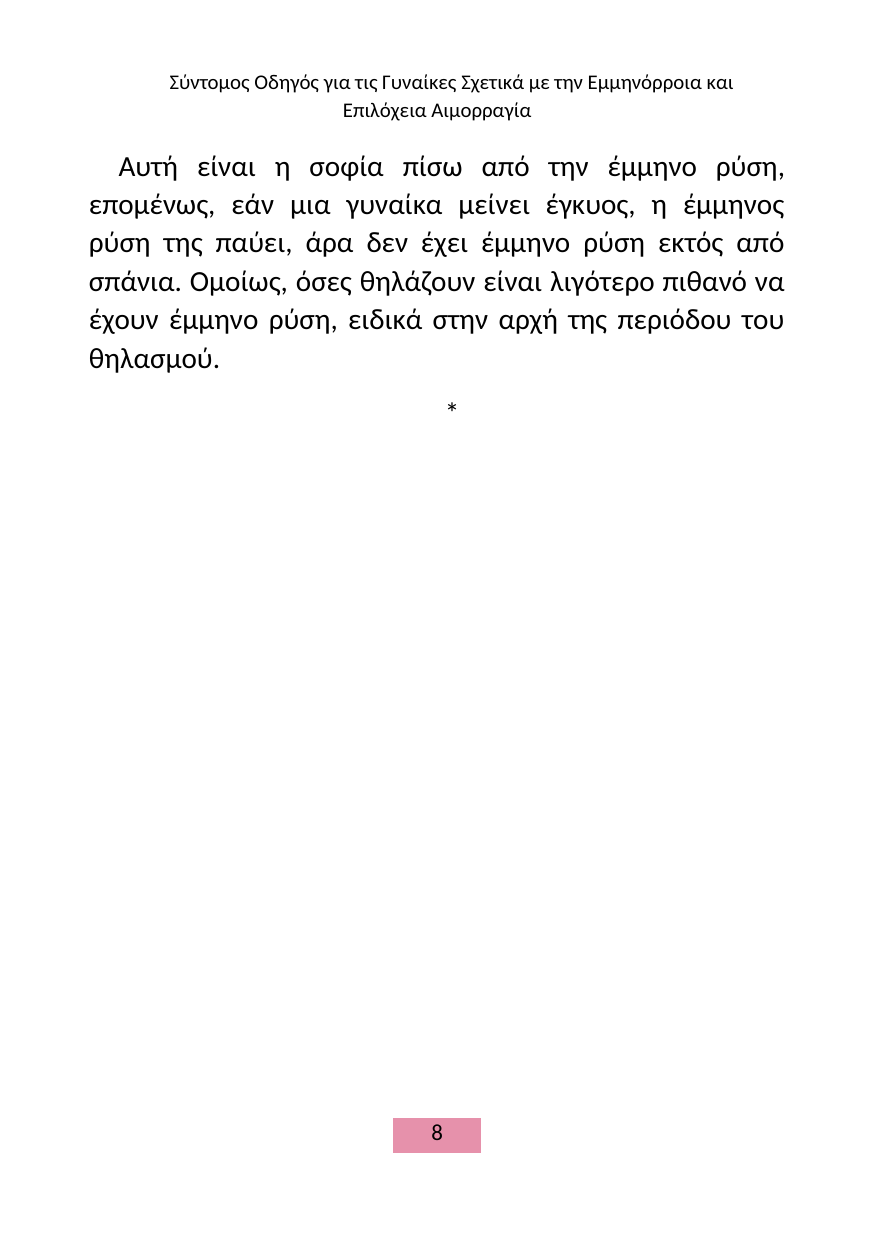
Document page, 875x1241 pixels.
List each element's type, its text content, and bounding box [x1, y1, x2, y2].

text Αυτή είναι η σοφία πίσω από την έμμηνο ρύση, επομένως, εάν μια γυναίκα μείνει έγκυος, η έμμηνος ρύση της παύει, άρα δεν έχει έμμηνο ρύση εκτός από σπάνια. Ομοίως, όσες θηλάζουν είναι λιγότερο πιθανό να έχουν έμμηνο ρύση, ειδικά στην αρχή της περιόδου του θηλασμού. [89, 148, 785, 376]
text * [89, 395, 785, 431]
